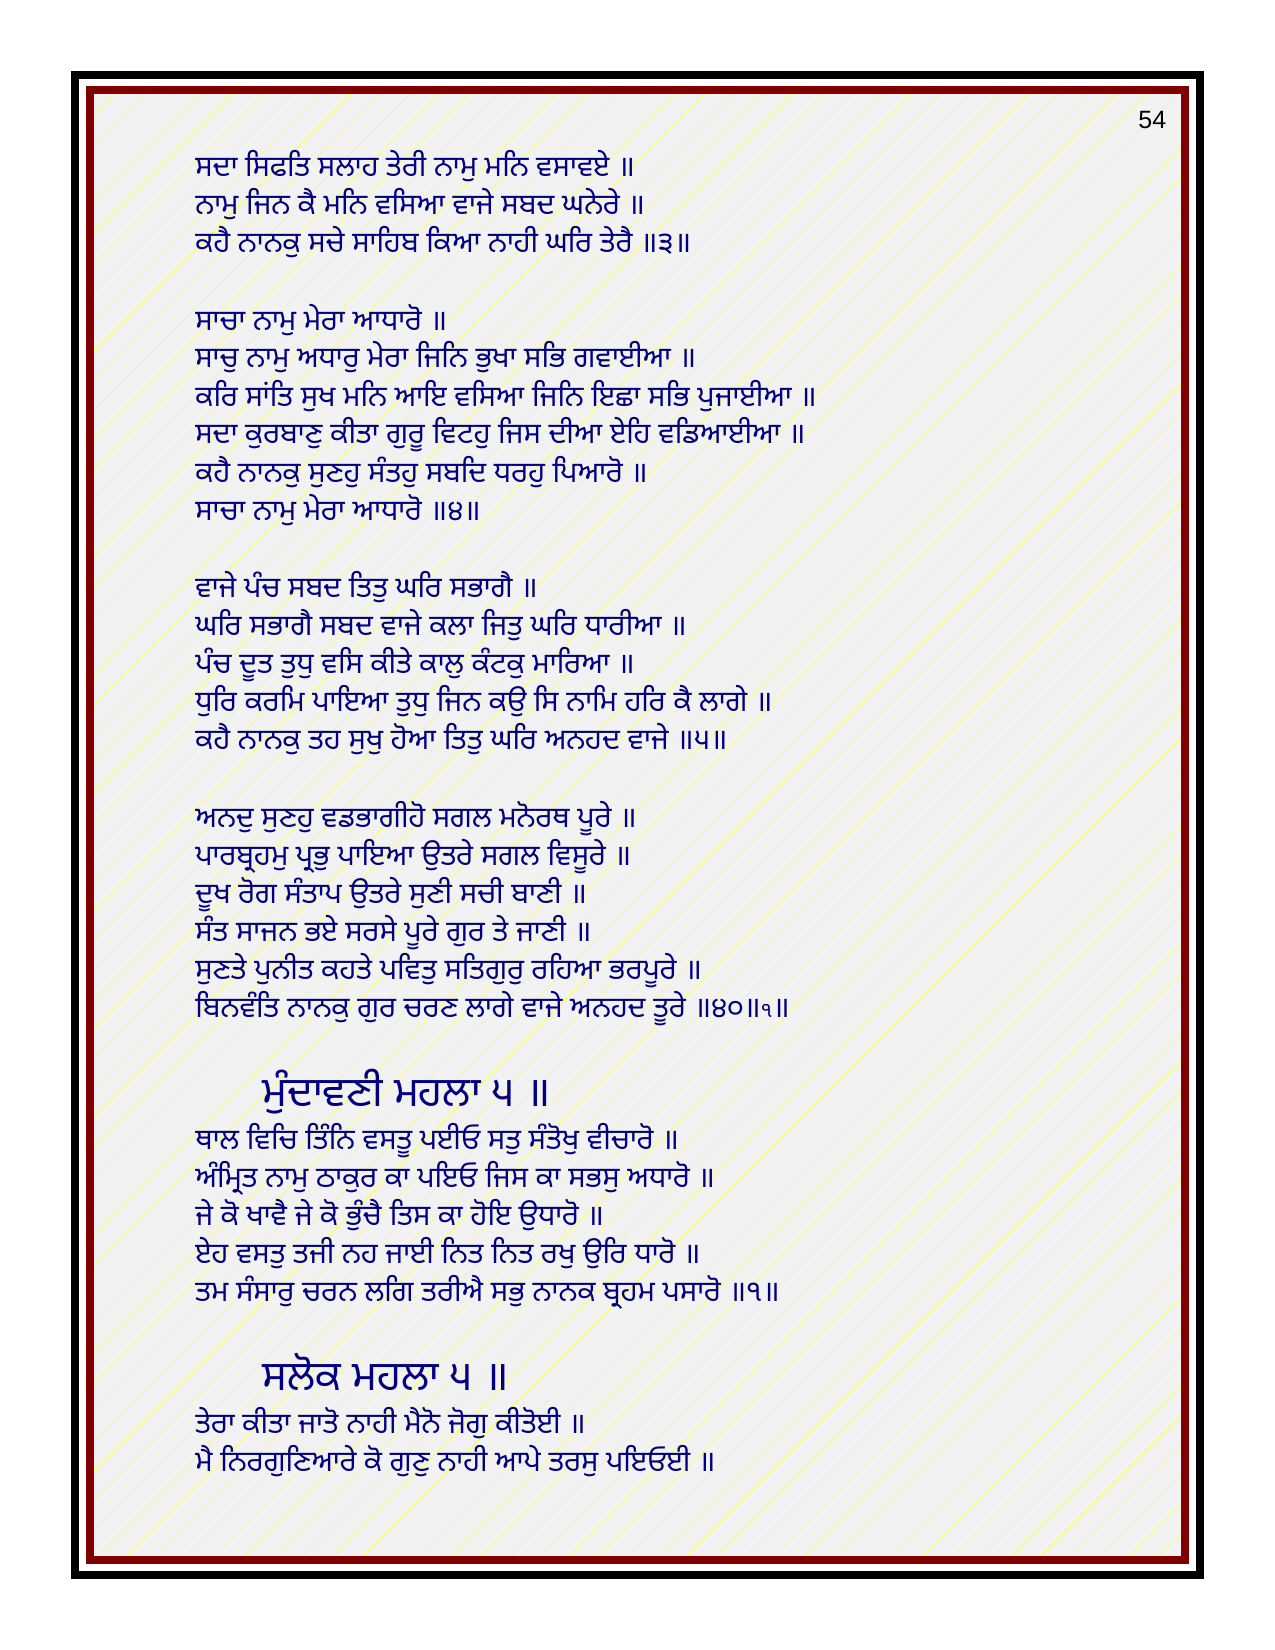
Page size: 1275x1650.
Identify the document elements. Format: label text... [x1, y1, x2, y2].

text ਸਾਚਾ ਨਾਮੁ ਮੇਰਾ ਆਧਾਰੋ ॥੪॥ [187, 494, 1087, 532]
text ਥਾਲ ਵਿਚਿ ਤਿੰਨਿ ਵਸਤੂ ਪਈਓ ਸਤੁ ਸੰਤੋਖੁ ਵੀਚਾਰੋ ॥ [187, 1123, 1087, 1162]
text ਤੇਰਾ ਕੀਤਾ ਜਾਤੋ ਨਾਹੀ ਮੈਨੋ ਜੋਗੁ ਕੀਤੋਈ ॥ [187, 1408, 1087, 1446]
text ਕਰਿ ਸਾਂਤਿ ਸੁਖ ਮਨਿ ਆਇ ਵਸਿਆ ਜਿਨਿ ਇਛਾ ਸਭਿ ਪੁਜਾਈਆ ॥ [187, 380, 1087, 418]
text ਅੰਮ੍ਰਿਤ ਨਾਮੁ ਠਾਕੁਰ ਕਾ ਪਇਓ ਜਿਸ ਕਾ ਸਭਸੁ ਅਧਾਰੋ ॥ [187, 1162, 1087, 1199]
text ਕਹੈ ਨਾਨਕੁ ਤਹ ਸੁਖੁ ਹੋਆ ਤਿਤੁ ਘਰਿ ਅਨਹਦ ਵਾਜੇ ॥੫॥ [187, 724, 1087, 762]
text ਸਲੋਕ ਮਹਲਾ ੫ ॥ [187, 1353, 1087, 1408]
text ਜੇ ਕੋ ਖਾਵੈ ਜੇ ਕੋ ਭੁੰਚੈ ਤਿਸ ਕਾ ਹੋਇ ਉਧਾਰੋ ॥ [187, 1199, 1087, 1238]
text ਅਨਦੁ ਸੁਣਹੁ ਵਡਭਾਗੀਹੋ ਸਗਲ ਮਨੋਰਥ ਪੂਰੇ ॥ [187, 801, 1087, 839]
text ਸਦਾ ਸਿਫਤਿ ਸਲਾਹ ਤੇਰੀ ਨਾਮੁ ਮਨਿ ਵਸਾਵਏ ॥ [187, 150, 1087, 188]
text ਵਾਜੇ ਪੰਚ ਸਬਦ ਤਿਤੁ ਘਰਿ ਸਭਾਗੈ ॥ [187, 572, 1087, 609]
text ਕਹੈ ਨਾਨਕੁ ਸਚੇ ਸਾਹਿਬ ਕਿਆ ਨਾਹੀ ਘਰਿ ਤੇਰੈ ॥੩॥ [187, 226, 1087, 264]
text ਨਾਮੁ ਜਿਨ ਕੈ ਮਨਿ ਵਸਿਆ ਵਾਜੇ ਸਬਦ ਘਨੇਰੇ ॥ [187, 188, 1087, 226]
text ਧੁਰਿ ਕਰਮਿ ਪਾਇਆ ਤੁਧੁ ਜਿਨ ਕਉ ਸਿ ਨਾਮਿ ਹਰਿ ਕੈ ਲਾਗੇ ॥ [187, 686, 1087, 724]
text ਕਹੈ ਨਾਨਕੁ ਸੁਣਹੁ ਸੰਤਹੁ ਸਬਦਿ ਧਰਹੁ ਪਿਆਰੋ ॥ [187, 456, 1087, 494]
text ਸੁਣਤੇ ਪੁਨੀਤ ਕਹਤੇ ਪਵਿਤੁ ਸਤਿਗੁਰੁ ਰਹਿਆ ਭਰਪੂਰੇ ॥ [187, 953, 1087, 991]
text ਸਾਚੁ ਨਾਮੁ ਅਧਾਰੁ ਮੇਰਾ ਜਿਨਿ ਭੁਖਾ ਸਭਿ ਗਵਾਈਆ ॥ [187, 342, 1087, 380]
text ਸੰਤ ਸਾਜਨ ਭਏ ਸਰਸੇ ਪੂਰੇ ਗੁਰ ਤੇ ਜਾਣੀ ॥ [187, 915, 1087, 953]
text ਸਦਾ ਕੁਰਬਾਣੁ ਕੀਤਾ ਗੁਰੂ ਵਿਟਹੁ ਜਿਸ ਦੀਆ ਏਹਿ ਵਡਿਆਈਆ ॥ [187, 418, 1087, 456]
text ਮੈ ਨਿਰਗੁਣਿਆਰੇ ਕੋ ਗੁਣੁ ਨਾਹੀ ਆਪੇ ਤਰਸੁ ਪਇਓਈ ॥ [187, 1446, 1087, 1484]
text ਪੰਚ ਦੂਤ ਤੁਧੁ ਵਸਿ ਕੀਤੇ ਕਾਲੁ ਕੰਟਕੁ ਮਾਰਿਆ ॥ [187, 648, 1087, 686]
text ਦੂਖ ਰੋਗ ਸੰਤਾਪ ਉਤਰੇ ਸੁਣੀ ਸਚੀ ਬਾਣੀ ॥ [187, 877, 1087, 915]
text ਬਿਨਵੰਤਿ ਨਾਨਕੁ ਗੁਰ ਚਰਣ ਲਾਗੇ ਵਾਜੇ ਅਨਹਦ ਤੂਰੇ ॥੪੦॥੧॥ [187, 991, 1087, 1029]
text ਪਾਰਬ੍ਰਹਮੁ ਪ੍ਰਭੁ ਪਾਇਆ ਉਤਰੇ ਸਗਲ ਵਿਸੂਰੇ ॥ [187, 839, 1087, 877]
text ਸਾਚਾ ਨਾਮੁ ਮੇਰਾ ਆਧਾਰੋ ॥ [187, 304, 1087, 342]
text ਮੁੰਦਾਵਣੀ ਮਹਲਾ ੫ ॥ [187, 1069, 1087, 1123]
text ਤਮ ਸੰਸਾਰੁ ਚਰਨ ਲਗਿ ਤਰੀਐ ਸਭੁ ਨਾਨਕ ਬ੍ਰਹਮ ਪਸਾਰੋ ॥੧॥ [187, 1276, 1087, 1314]
text ਘਰਿ ਸਭਾਗੈ ਸਬਦ ਵਾਜੇ ਕਲਾ ਜਿਤੁ ਘਰਿ ਧਾਰੀਆ ॥ [187, 609, 1087, 648]
text ਏਹ ਵਸਤੁ ਤਜੀ ਨਹ ਜਾਈ ਨਿਤ ਨਿਤ ਰਖੁ ਉਰਿ ਧਾਰੋ ॥ [187, 1238, 1087, 1276]
